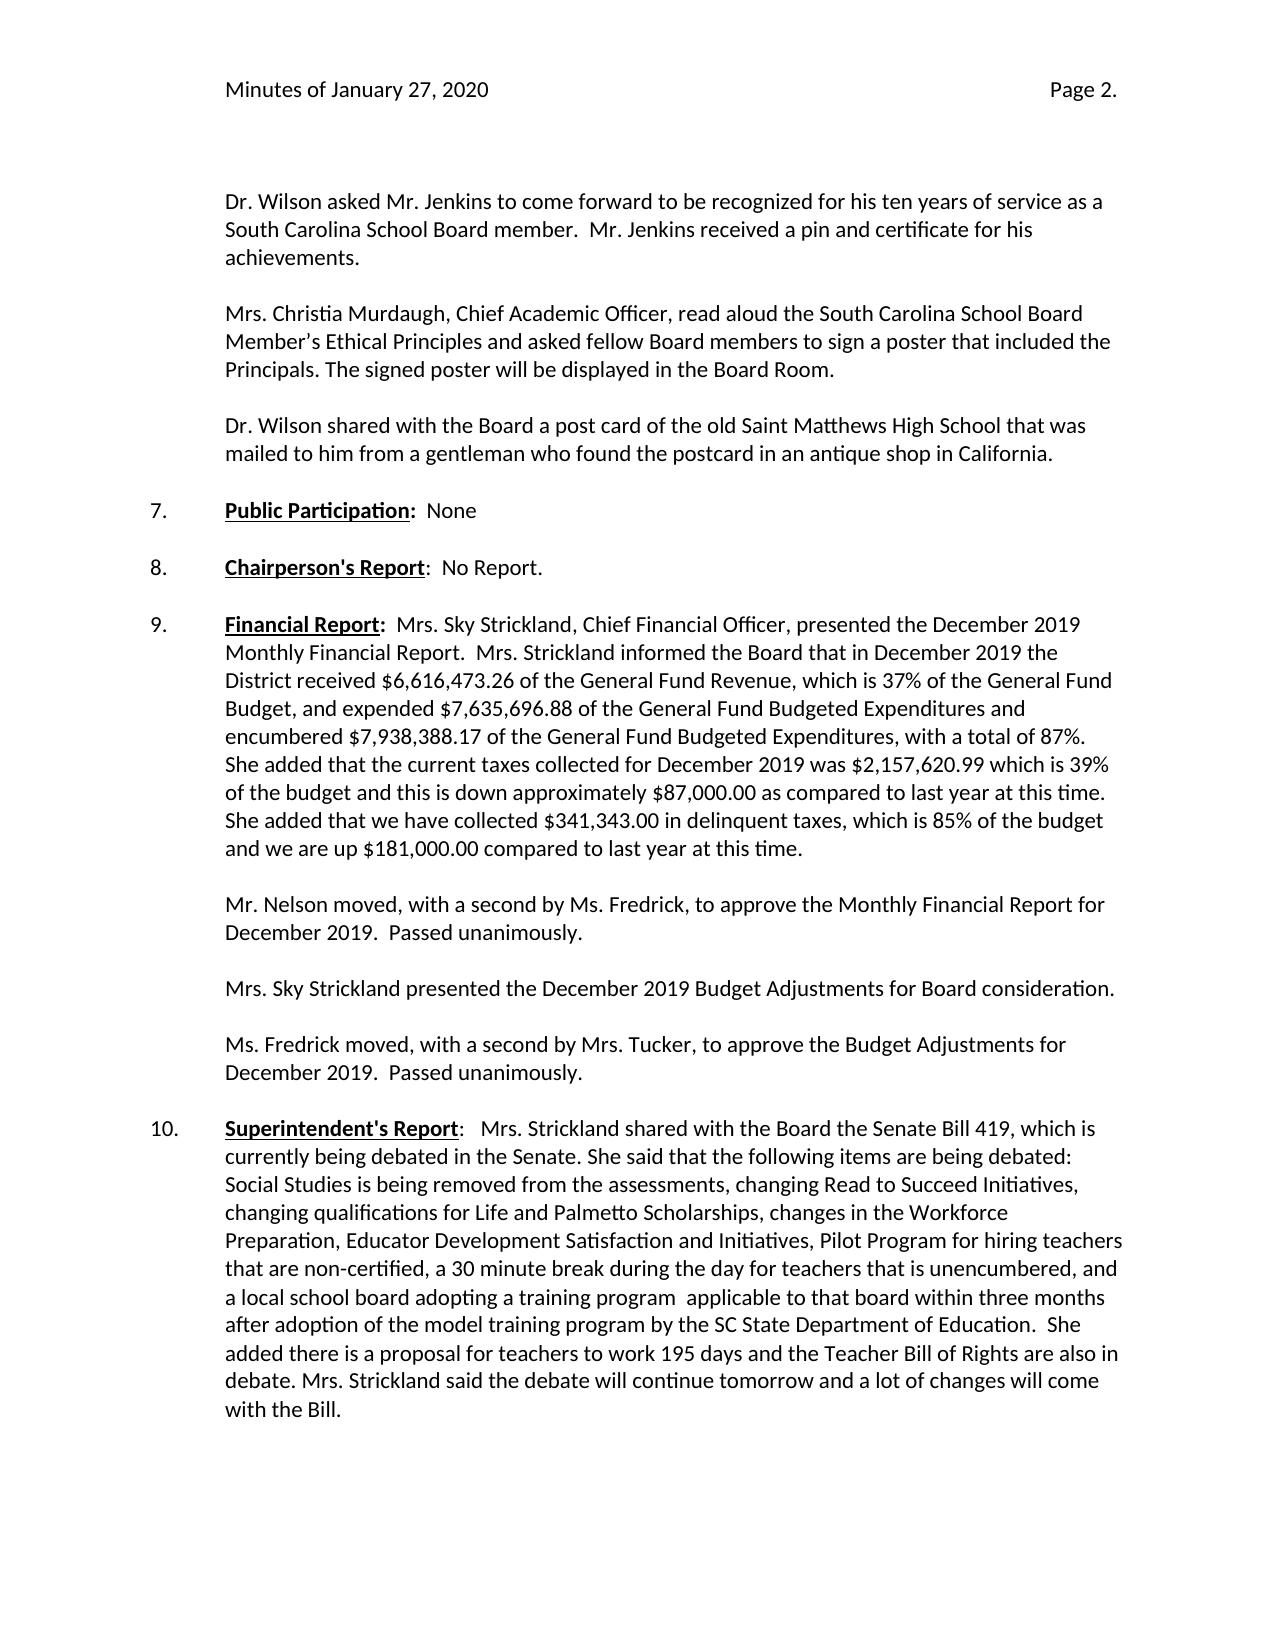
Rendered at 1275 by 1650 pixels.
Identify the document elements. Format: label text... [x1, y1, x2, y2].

list Superintendent's Report: Mrs. Strickland shared with the Board the Senate Bill 419, which is currently being debated in the Senate. She said that the following items are being debated: Social Studies is being removed from the assessments, changing Read to Succeed Initiatives, changing qualifications for Life and Palmetto Scholarships, changes in the Workforce Preparation, Educator Development Satisfaction and Initiatives, Pilot Program for hiring teachers that are non-certified, a 30 minute break during the day for teachers that is unencumbered, and a local school board adopting a training program applicable to that board within three months after adoption of the model training program by the SC State Department of Education. She added there is a proposal for teachers to work 195 days and the Teacher Bill of Rights are also in debate. Mrs. Strickland said the debate will continue tomorrow and a lot of changes will come with the Bill. [150, 1114, 1125, 1423]
text Minutes of January 27, 2020 Page 2. [225, 75, 1125, 103]
text Mrs. Christia Murdaugh, Chief Academic Officer, read aloud the South Carolina School Board Member’s Ethical Principles and asked fellow Board members to sign a poster that included the Principals. The signed poster will be displayed in the Board Room. [225, 299, 1125, 383]
text Dr. Wilson shared with the Board a post card of the old Saint Matthews High School that was mailed to him from a gentleman who found the postcard in an antique shop in California. [225, 411, 1125, 467]
list Chairperson's Report: No Report. [150, 553, 1125, 581]
text Mrs. Sky Strickland presented the December 2019 Budget Adjustments for Board consideration. [150, 974, 1125, 1002]
list Financial Report: Mrs. Sky Strickland, Chief Financial Officer, presented the December 2019 Monthly Financial Report. Mrs. Strickland informed the Board that in December 2019 the District received $6,616,473.26 of the General Fund Revenue, which is 37% of the General Fund Budget, and expended $7,635,696.88 of the General Fund Budgeted Expenditures and encumbered $7,938,388.17 of the General Fund Budgeted Expenditures, with a total of 87%. She added that the current taxes collected for December 2019 was $2,157,620.99 which is 39% of the budget and this is down approximately $87,000.00 as compared to last year at this time. She added that we have collected $341,343.00 in delinquent taxes, which is 85% of the budget and we are up $181,000.00 compared to last year at this time. [150, 610, 1125, 862]
list Public Participation: None [150, 497, 1125, 525]
text Mr. Nelson moved, with a second by Ms. Fredrick, to approve the Monthly Financial Report for December 2019. Passed unanimously. [225, 890, 1125, 946]
text Ms. Fredrick moved, with a second by Mrs. Tucker, to approve the Budget Adjustments for December 2019. Passed unanimously. [225, 1030, 1125, 1086]
text Dr. Wilson asked Mr. Jenkins to come forward to be recognized for his ten years of service as a South Carolina School Board member. Mr. Jenkins received a pin and certificate for his achievements. [225, 187, 1125, 271]
